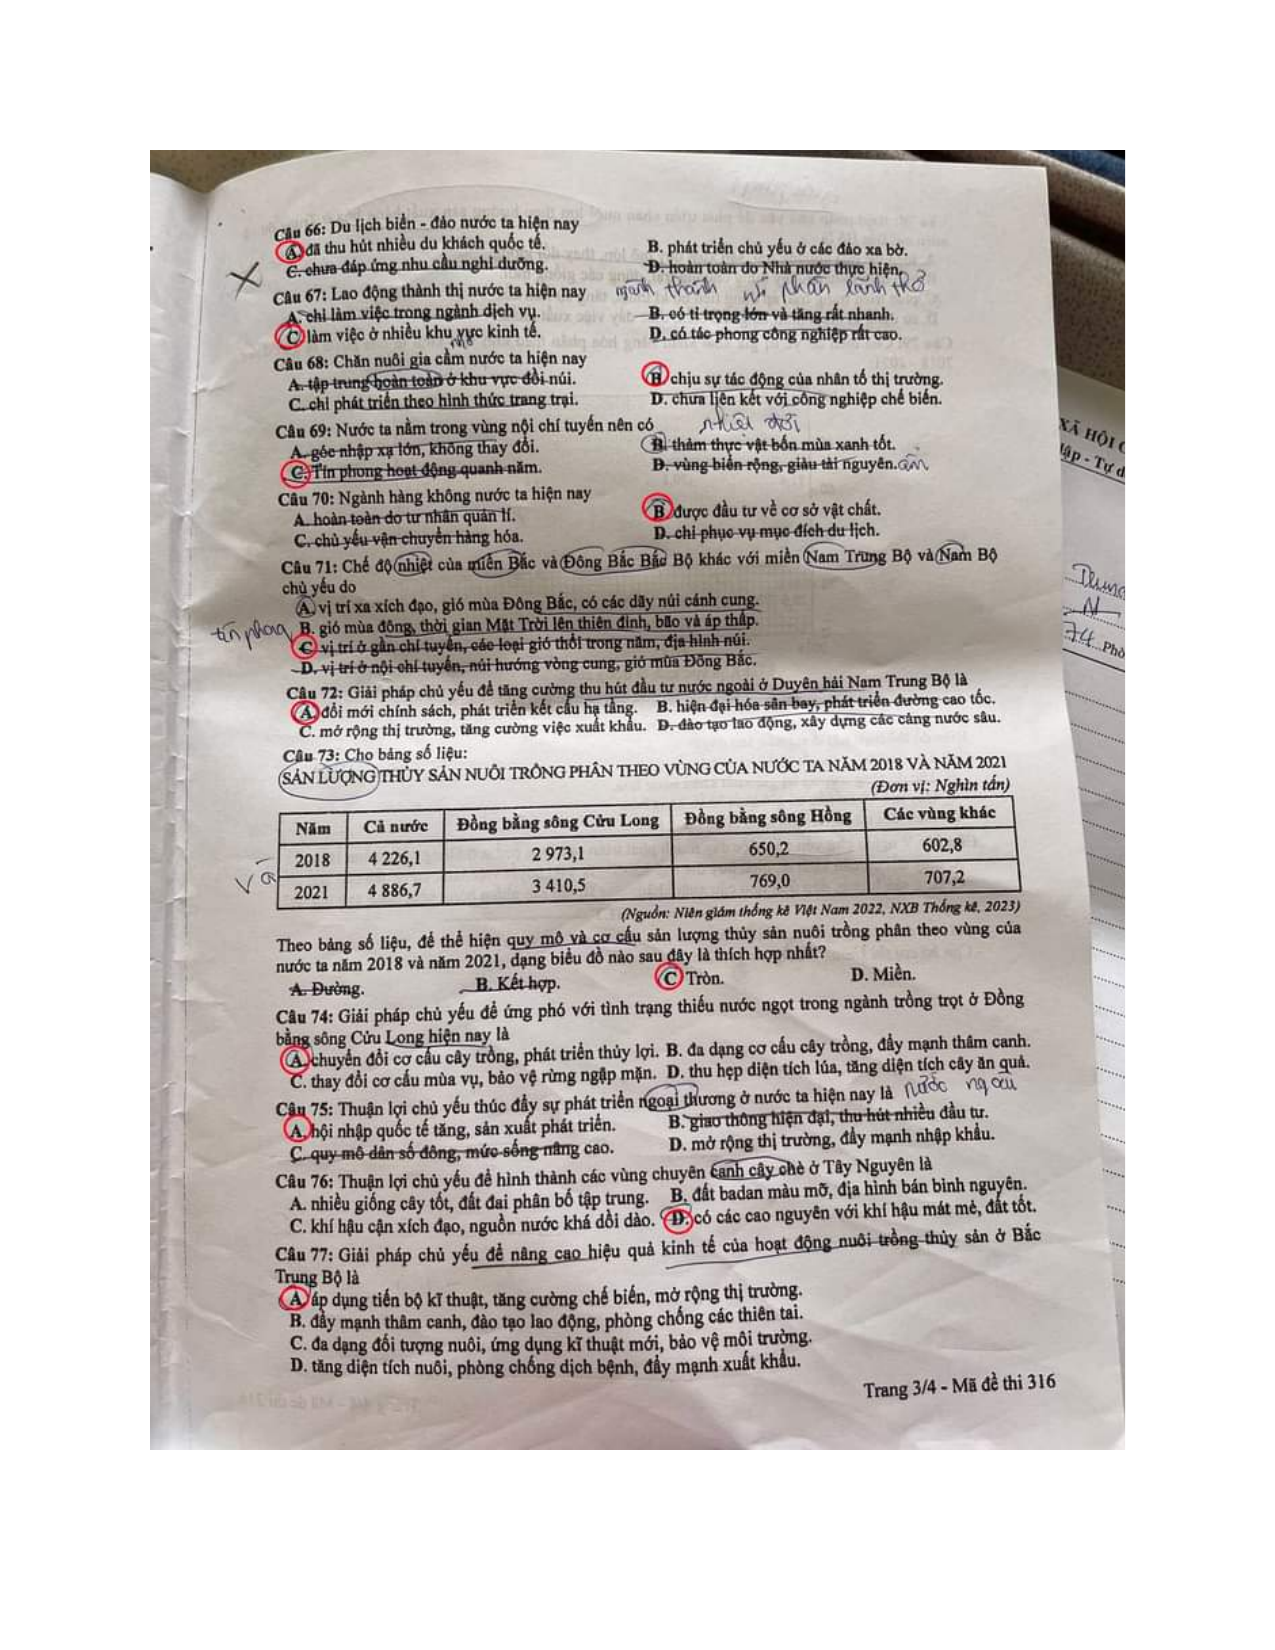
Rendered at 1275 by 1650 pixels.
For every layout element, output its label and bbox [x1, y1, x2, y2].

picture [150, 150, 1125, 1450]
